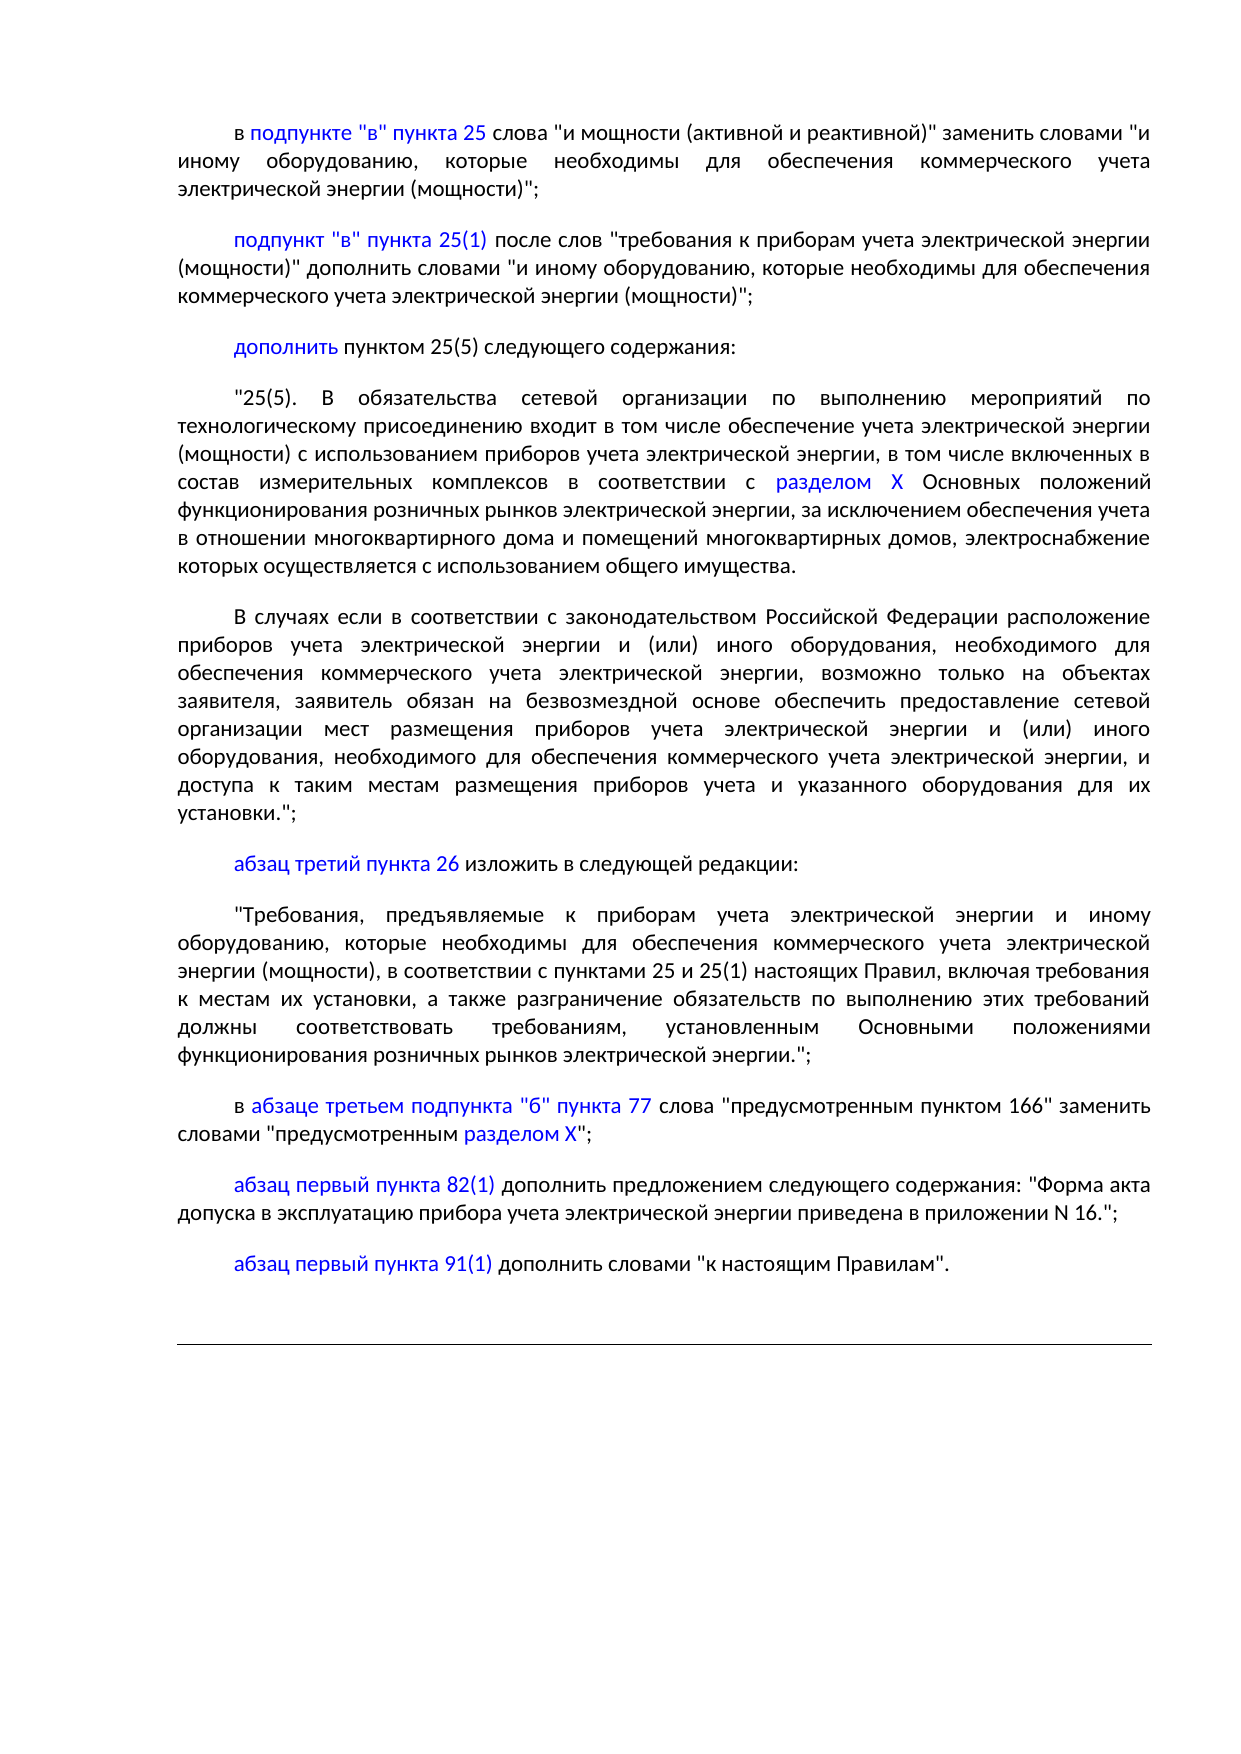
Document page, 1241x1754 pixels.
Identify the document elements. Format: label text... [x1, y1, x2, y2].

text в абзаце третьем подпункта "б" пункта 77 слова "предусмотренным пунктом 166" заменить словами "предусмотренным разделом X"; [177, 1091, 1152, 1147]
text в подпункте "в" пункта 25 слова "и мощности (активной и реактивной)" заменить словами "и иному оборудованию, которые необходимы для обеспечения коммерческого учета электрической энергии (мощности)"; [177, 118, 1152, 202]
text дополнить пунктом 25(5) следующего содержания: [177, 332, 1152, 360]
text подпункт "в" пункта 25(1) после слов "требования к приборам учета электрической энергии (мощности)" дополнить словами "и иному оборудованию, которые необходимы для обеспечения коммерческого учета электрической энергии (мощности)"; [177, 225, 1152, 309]
text абзац третий пункта 26 изложить в следующей редакции: [177, 849, 1152, 877]
text "Требования, предъявляемые к приборам учета электрической энергии и иному оборудованию, которые необходимы для обеспечения коммерческого учета электрической энергии (мощности), в соответствии с пунктами 25 и 25(1) настоящих Правил, включая требования к местам их установки, а также разграничение обязательств по выполнению этих требований должны соответствовать требованиям, установленным Основными положениями функционирования розничных рынков электрической энергии."; [177, 900, 1152, 1068]
text "25(5). В обязательства сетевой организации по выполнению мероприятий по технологическому присоединению входит в том числе обеспечение учета электрической энергии (мощности) с использованием приборов учета электрической энергии, в том числе включенных в состав измерительных комплексов в соответствии с разделом X Основных положений функционирования розничных рынков электрической энергии, за исключением обеспечения учета в отношении многоквартирного дома и помещений многоквартирных домов, электроснабжение которых осуществляется с использованием общего имущества. [177, 383, 1152, 579]
text абзац первый пункта 91(1) дополнить словами "к настоящим Правилам". [177, 1249, 1152, 1277]
text В случаях если в соответствии с законодательством Российской Федерации расположение приборов учета электрической энергии и (или) иного оборудования, необходимого для обеспечения коммерческого учета электрической энергии, возможно только на объектах заявителя, заявитель обязан на безвозмездной основе обеспечить предоставление сетевой организации мест размещения приборов учета электрической энергии и (или) иного оборудования, необходимого для обеспечения коммерческого учета электрической энергии, и доступа к таким местам размещения приборов учета и указанного оборудования для их установки."; [177, 602, 1152, 826]
text абзац первый пункта 82(1) дополнить предложением следующего содержания: "Форма акта допуска в эксплуатацию прибора учета электрической энергии приведена в приложении N 16."; [177, 1170, 1152, 1226]
